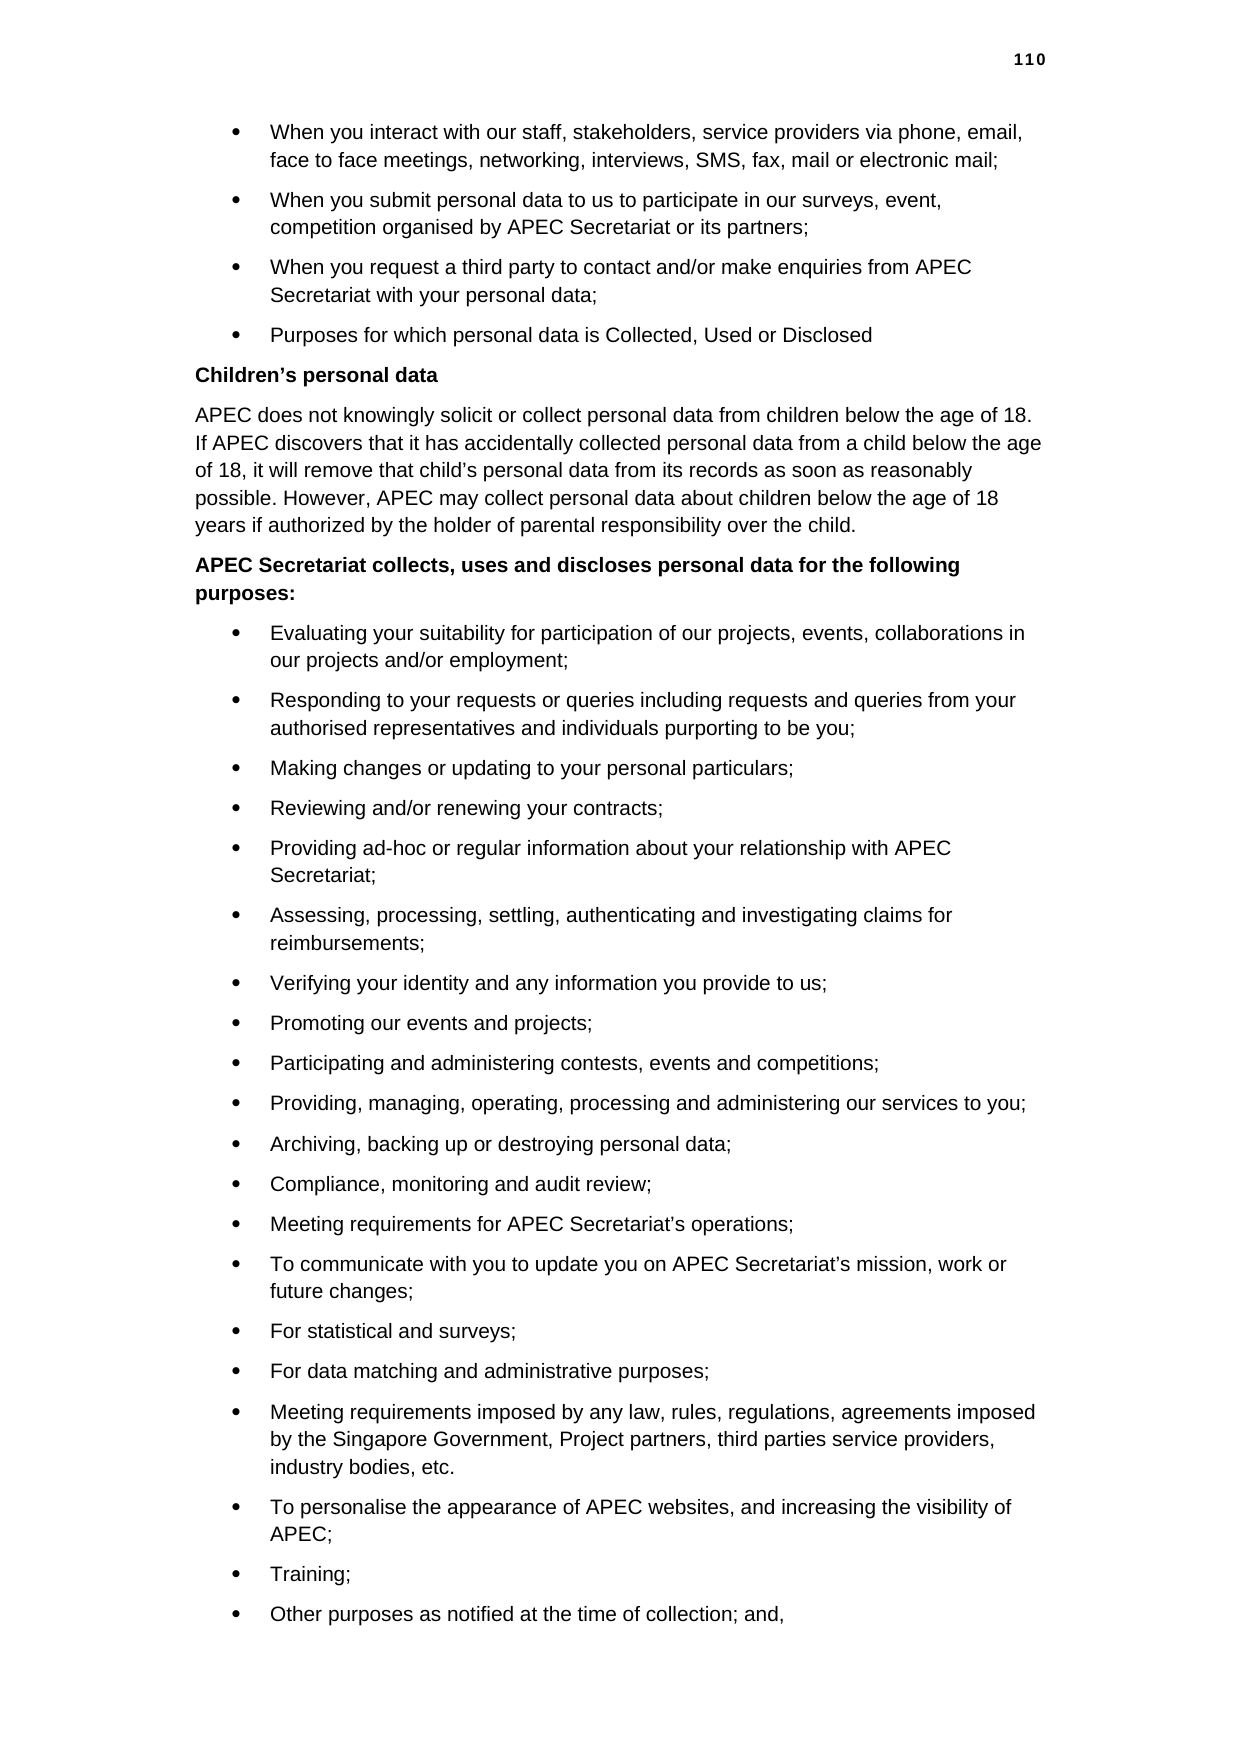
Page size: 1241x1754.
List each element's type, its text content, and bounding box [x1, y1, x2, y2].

list Assessing, processing, settling, authenticating and investigating claims for reimbursements; [232, 903, 1045, 955]
list Compliance, monitoring and audit review; [232, 1171, 1045, 1196]
list Participating and administering contests, events and competitions; [232, 1051, 1045, 1075]
list Archiving, backing up or destroying personal data; [232, 1131, 1045, 1155]
list Verifying your identity and any information you provide to us; [232, 971, 1045, 995]
list When you submit personal data to us to participate in our surveys, event, competition organised by APEC Secretariat or its partners; [232, 187, 1045, 239]
list Promoting our events and projects; [232, 1011, 1045, 1035]
list Making changes or updating to your personal particulars; [232, 756, 1045, 779]
text APEC does not knowingly solicit or collect personal data from children below the age of 18. If APEC discovers that it has accidentally collected personal data from a child below the age of 18, it will remove that child’s personal data from its records as soon as reasonably possible. However, APEC may collect personal data about children below the age of 18 years if authorized by the holder of parental responsibility over the child. [195, 403, 1045, 537]
list To personalise the appearance of APEC websites, and increasing the visibility of APEC; [232, 1494, 1045, 1546]
list For statistical and surveys; [232, 1319, 1045, 1343]
list Providing ad-hoc or regular information about your relationship with APEC Secretariat; [232, 836, 1045, 887]
list Other purposes as notified at the time of collection; and, [232, 1602, 1045, 1626]
list Purposes for which personal data is Collected, Used or Disclosed [232, 323, 1045, 347]
list Providing, managing, operating, processing and administering our services to you; [232, 1091, 1045, 1115]
text Children’s personal data [195, 363, 1045, 387]
text APEC Secretariat collects, uses and discloses personal data for the following purposes: [195, 553, 1045, 604]
list Reviewing and/or renewing your contracts; [232, 796, 1045, 820]
list Evaluating your suitability for participation of our projects, events, collaborations in our projects and/or employment; [232, 620, 1045, 672]
list For data matching and administrative purposes; [232, 1359, 1045, 1383]
list Meeting requirements imposed by any law, rules, regulations, agreements imposed by the Singapore Government, Project partners, third parties service providers, industry bodies, etc. [232, 1399, 1045, 1478]
list When you interact with our staff, stakeholders, service providers via phone, email, face to face meetings, networking, interviews, SMS, fax, mail or electronic mail; [232, 120, 1045, 171]
list Training; [232, 1562, 1045, 1586]
list When you request a third party to contact and/or make enquiries from APEC Secretariat with your personal data; [232, 255, 1045, 307]
list Responding to your requests or queries including requests and queries from your authorised representatives and individuals purporting to be you; [232, 688, 1045, 739]
list To communicate with you to update you on APEC Secretariat’s mission, work or future changes; [232, 1252, 1045, 1303]
list Meeting requirements for APEC Secretariat’s operations; [232, 1212, 1045, 1236]
